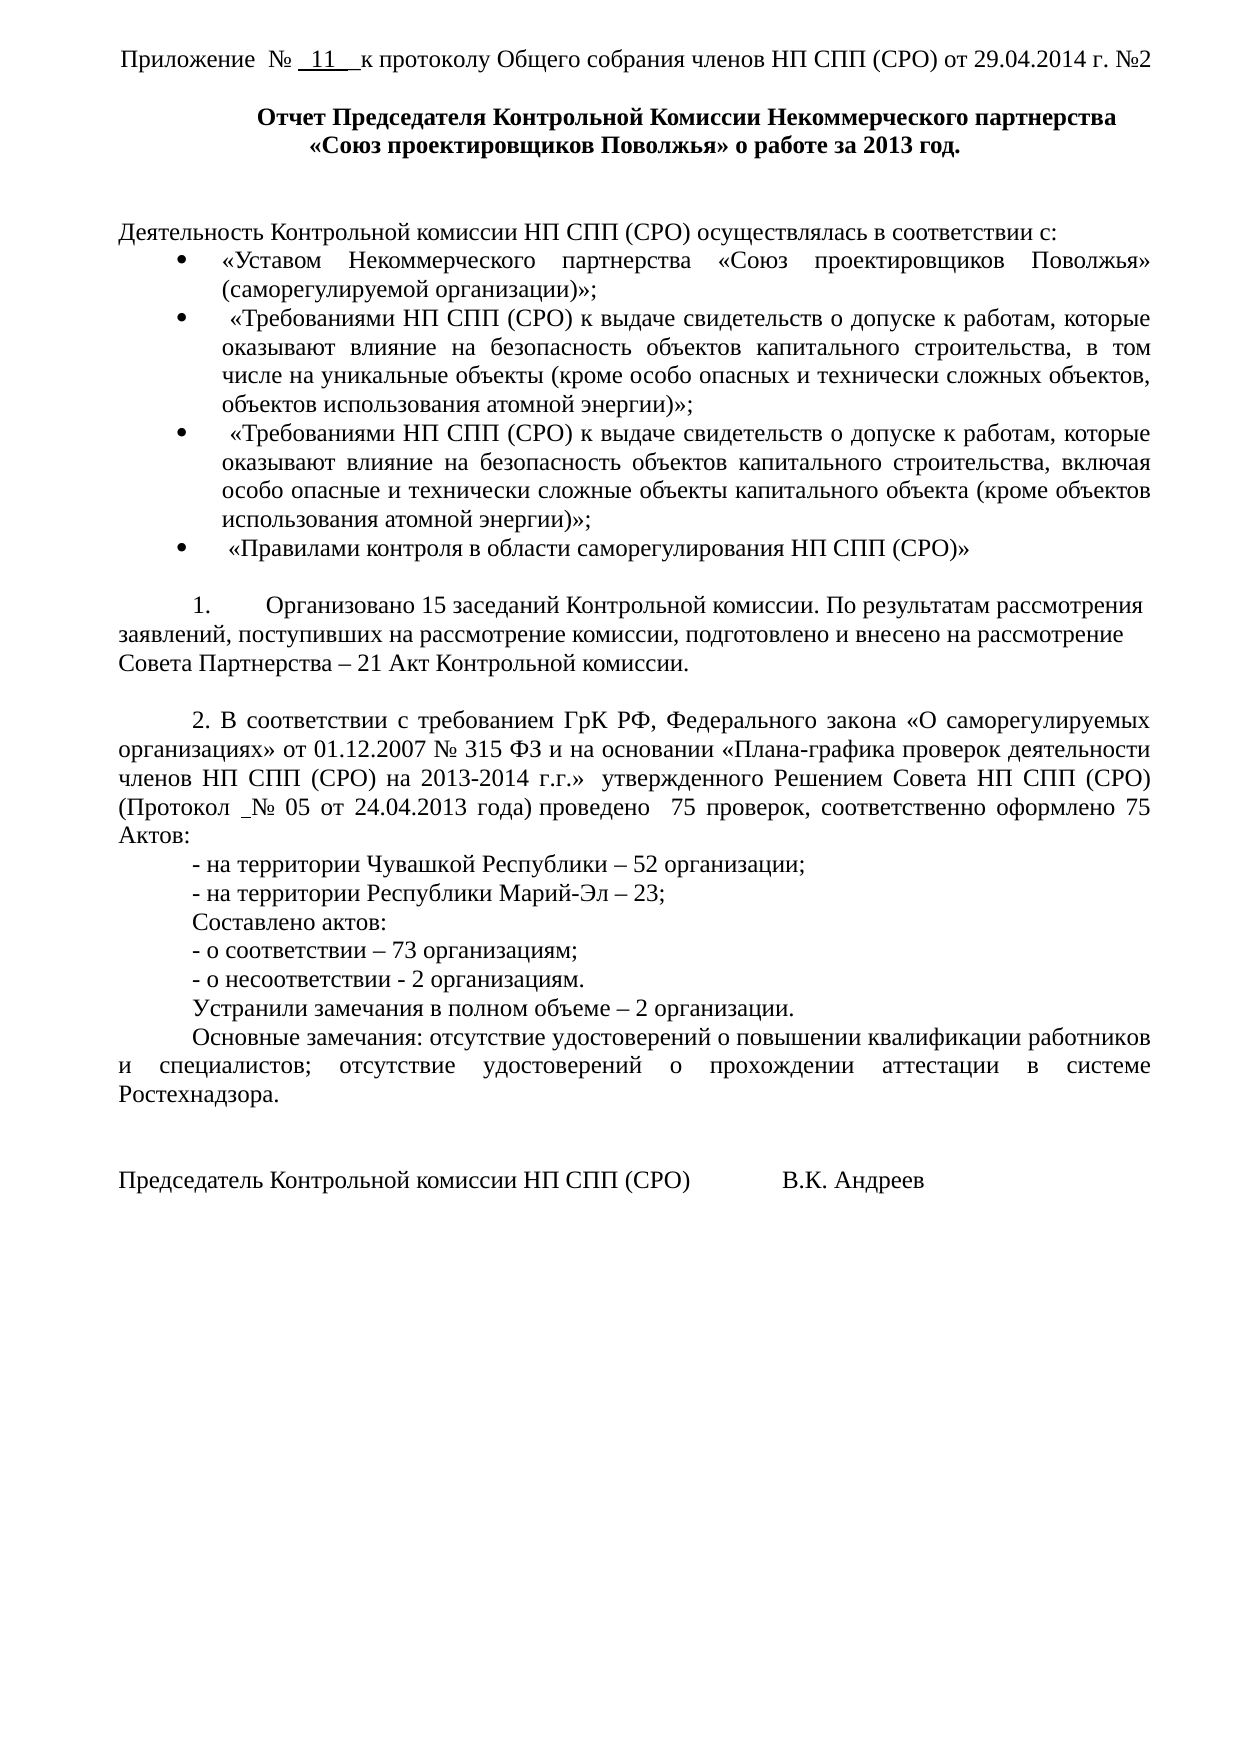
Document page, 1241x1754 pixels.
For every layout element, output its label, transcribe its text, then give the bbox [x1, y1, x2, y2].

list Организовано 15 заседаний Контрольной комиссии. По результатам рассмотрения заявлений, поступивших на рассмотрение комиссии, подготовлено и внесено на рассмотрение Совета Партнерства – 21 Акт Контрольной комиссии. [118, 591, 1152, 677]
list «Требованиями НП СПП (СРО) к выдаче свидетельств о допуске к работам, которые оказывают влияние на безопасность объектов капитального строительства, включая особо опасные и технически сложные объекты капитального объекта (кроме объектов использования атомной энергии)»; [177, 418, 1152, 533]
list «Требованиями НП СПП (СРО) к выдаче свидетельств о допуске к работам, которые оказывают влияние на безопасность объектов капитального строительства, в том числе на уникальные объекты (кроме особо опасных и технически сложных объектов, объектов использования атомной энергии)»; [177, 303, 1152, 418]
list Деятельность Контрольной комиссии НП СПП (СРО) осуществлялась в соответствии с: [118, 217, 1152, 246]
list «Уставом Некоммерческого партнерства «Союз проектировщиков Поволжья» (саморегулируемой организации)»; [177, 246, 1152, 303]
text Приложение № 11 _к протоколу Общего собрания членов НП СПП (СРО) от 29.04.2014 г. №2 [118, 44, 1152, 73]
text - на территории Республики Марий-Эл – 23; [118, 878, 1152, 907]
text - на территории Чувашкой Республики – 52 организации; [118, 849, 1152, 878]
text Устранили замечания в полном объеме – 2 организации. [118, 993, 1152, 1022]
text Председатель Контрольной комиссии НП СПП (СРО) В.К. Андреев [118, 1166, 1152, 1194]
text Составлено актов: [118, 907, 1152, 936]
text 2. В соответствии с требованием ГрК РФ, Федерального закона «О саморегулируемых организациях» от 01.12.2007 № 315 ФЗ и на основании «Плана-графика проверок деятельности членов НП СПП (СРО) на 2013-.г.» утвержденного Решением Совета НП СПП (СРО) (Протокол № 05 от 24.04.2013 года) проведено 75 проверок, соответственно оформлено 75 Актов: [118, 706, 1152, 849]
text Основные замечания: отсутствие удостоверений о повышении квалификации работников и специалистов; отсутствие удостоверений о прохождении аттестации в системе Ростехнадзора. [118, 1022, 1152, 1108]
list «Правилами контроля в области саморегулирования НП СПП (СРО)» [177, 533, 1152, 562]
list Отчет Председателя Контрольной Комиссии Некоммерческого партнерства «Союз проектировщиков Поволжья» о работе за 2013 год. [118, 102, 1152, 159]
text - о несоответствии - 2 организациям. [118, 964, 1152, 993]
text - о соответствии – 73 организациям; [118, 936, 1152, 964]
